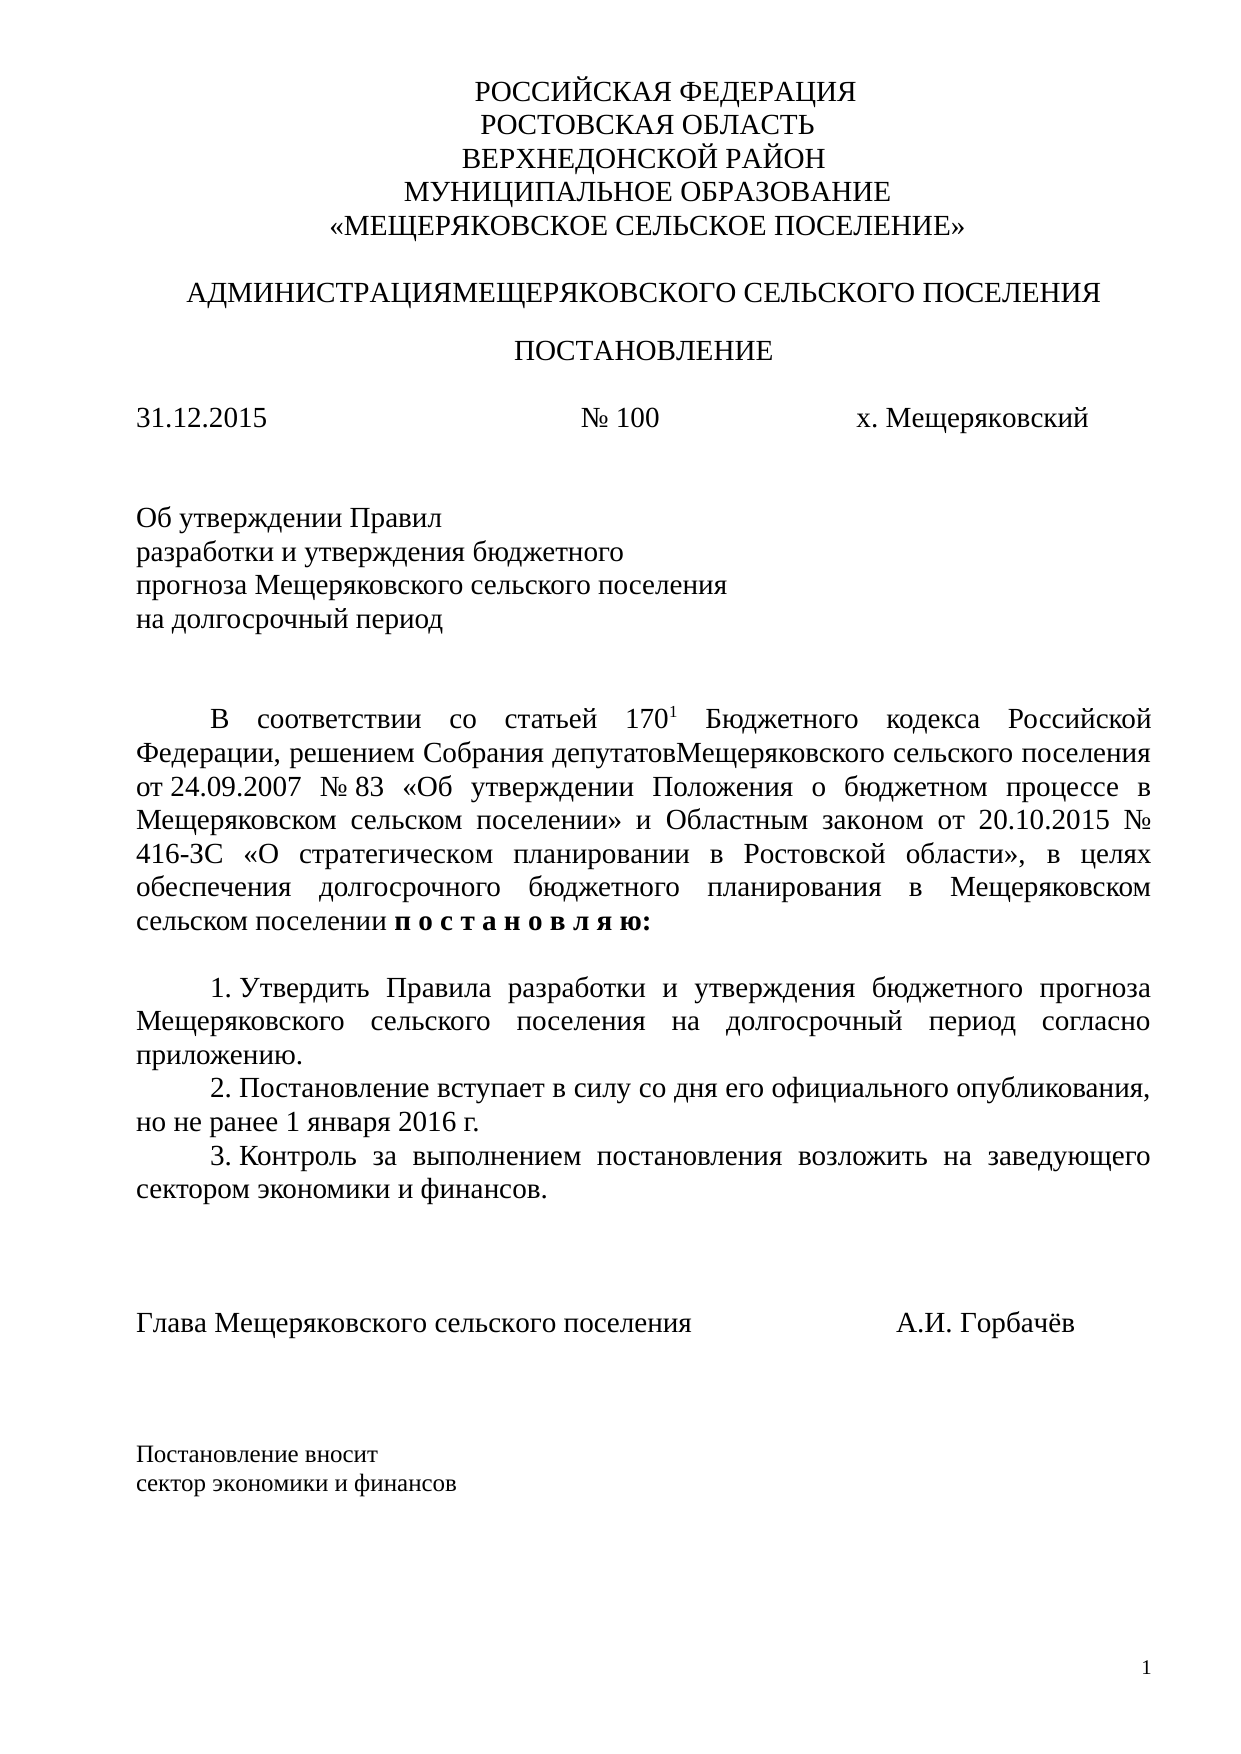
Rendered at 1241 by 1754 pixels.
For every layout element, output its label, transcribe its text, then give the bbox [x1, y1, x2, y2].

text 3. Контроль за выполнением постановления возложить на заведующего сектором экономики и финансов. [136, 1138, 1152, 1205]
text РОССИЙСКАЯ ФЕДЕРАЦИЯ [136, 74, 1152, 107]
text АДМИНИСТРАЦИЯМЕЩЕРЯКОВСКОГО СЕЛЬСКОГО ПОСЕЛЕНИЯ [136, 275, 1152, 309]
text на долгосрочный период [136, 601, 1152, 634]
text 1. Утвердить Правила разработки и утверждения бюджетного прогноза Мещеряковского сельского поселения на долгосрочный период согласно приложению. [136, 970, 1152, 1071]
text ПОСТАНОВЛЕНИЕ [136, 333, 1152, 366]
text ВЕРХНЕДОНСКОЙ РАЙОН [136, 141, 1152, 174]
text Глава Мещеряковского сельского поселения А.И. Горбачёв [136, 1305, 1152, 1339]
text сектор экономики и финансов [136, 1468, 1152, 1497]
text 2. Постановление вступает в силу со дня его официального опубликования, но не ранее 1 января 2016 г. [136, 1071, 1152, 1138]
text В соответствии со статьей 1701 Бюджетного кодекса Российской Федерации, решением Собрания депутатовМещеряковского сельского поселения от 24.09.2007 № 83 «Об утверждении Положения о бюджетном процессе в Мещеряковском сельском поселении» и Областным законом от 20.10.2015 № 416-ЗС «О стратегическом планировании в Ростовской области», в целях обеспечения долгосрочного бюджетного планирования в Мещеряковском сельском поселении п о с т а н о в л я ю: [136, 702, 1152, 936]
text 31.12.2015 № 100 х. Мещеряковский [136, 400, 1152, 433]
text Постановление вносит [136, 1439, 1152, 1468]
text Об утверждении Правил разработки и утверждения бюджетного прогноза Мещеряковского сельского поселения [136, 500, 1152, 601]
text МУНИЦИПАЛЬНОЕ ОБРАЗОВАНИЕ [136, 174, 1152, 208]
text РОСТОВСКАЯ ОБЛАСТЬ [136, 107, 1152, 141]
text «МЕЩЕРЯКОВСКОЕ СЕЛЬСКОЕ ПОСЕЛЕНИЕ» [136, 208, 1152, 242]
